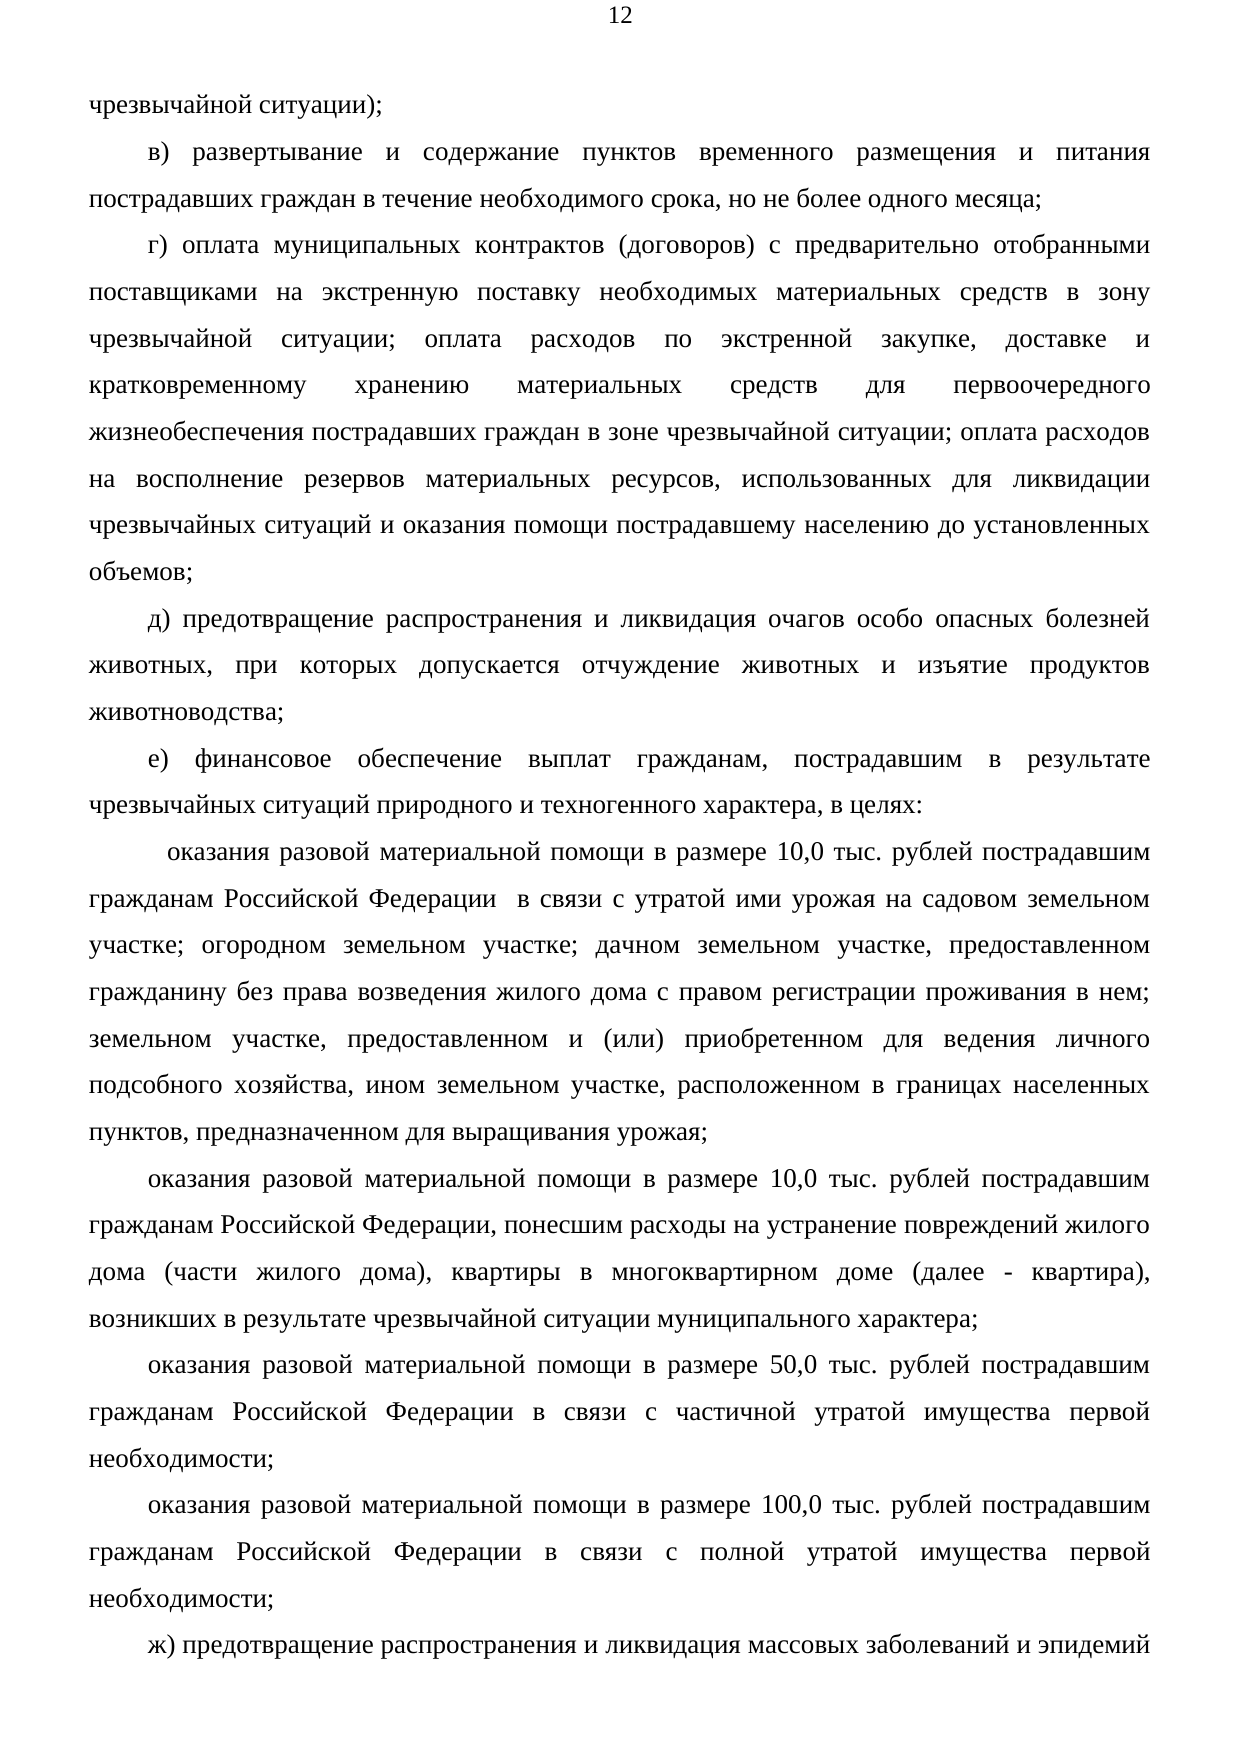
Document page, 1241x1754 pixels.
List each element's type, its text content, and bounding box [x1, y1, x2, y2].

text г) оплата муниципальных контрактов (договоров) с предварительно отобранными поставщиками на экстренную поставку необходимых материальных средств в зону чрезвычайной ситуации; оплата расходов по экстренной закупке, доставке и кратковременному хранению материальных средств для первоочередного жизнеобеспечения пострадавших граждан в зоне чрезвычайной ситуации; оплата расходов на восполнение резервов материальных ресурсов, использованных для ликвидации чрезвычайных ситуаций и оказания помощи пострадавшему населению до установленных объемов; [89, 229, 1152, 586]
text оказания разовой материальной помощи в размере 10,0 тыс. рублей пострадавшим гражданам Российской Федерации, понесшим расходы на устранение повреждений жилого дома (части жилого дома), квартиры в многоквартирном доме (далее - квартира), возникших в результате чрезвычайной ситуации муниципального характера; [89, 1162, 1152, 1333]
text д) предотвращение распространения и ликвидация очагов особо опасных болезней животных, при которых допускается отчуждение животных и изъятие продуктов животноводства; [89, 602, 1152, 726]
text е) финансовое обеспечение выплат гражданам, пострадавшим в результате чрезвычайных ситуаций природного и техногенного характера, в целях: [89, 742, 1152, 820]
text в) развертывание и содержание пунктов временного размещения и питания пострадавших граждан в течение необходимого срока, но не более одного месяца; [89, 135, 1152, 213]
text оказания разовой материальной помощи в размере 10,0 тыс. рублей пострадавшим гражданам Российской Федерации в связи с утратой ими урожая на садовом земельном участке; огородном земельном участке; дачном земельном участке, предоставленном гражданину без права возведения жилого дома с правом регистрации проживания в нем; земельном участке, предоставленном и (или) приобретенном для ведения личного подсобного хозяйства, ином земельном участке, расположенном в границах населенных пунктов, предназначенном для выращивания урожая; [89, 835, 1152, 1146]
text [89, 89, 1152, 120]
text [89, 1629, 1152, 1660]
text оказания разовой материальной помощи в размере 100,0 тыс. рублей пострадавшим гражданам Российской Федерации в связи с полной утратой имущества первой необходимости; [89, 1489, 1152, 1613]
text оказания разовой материальной помощи в размере 50,0 тыс. рублей пострадавшим гражданам Российской Федерации в связи с частичной утратой имущества первой необходимости; [89, 1349, 1152, 1473]
